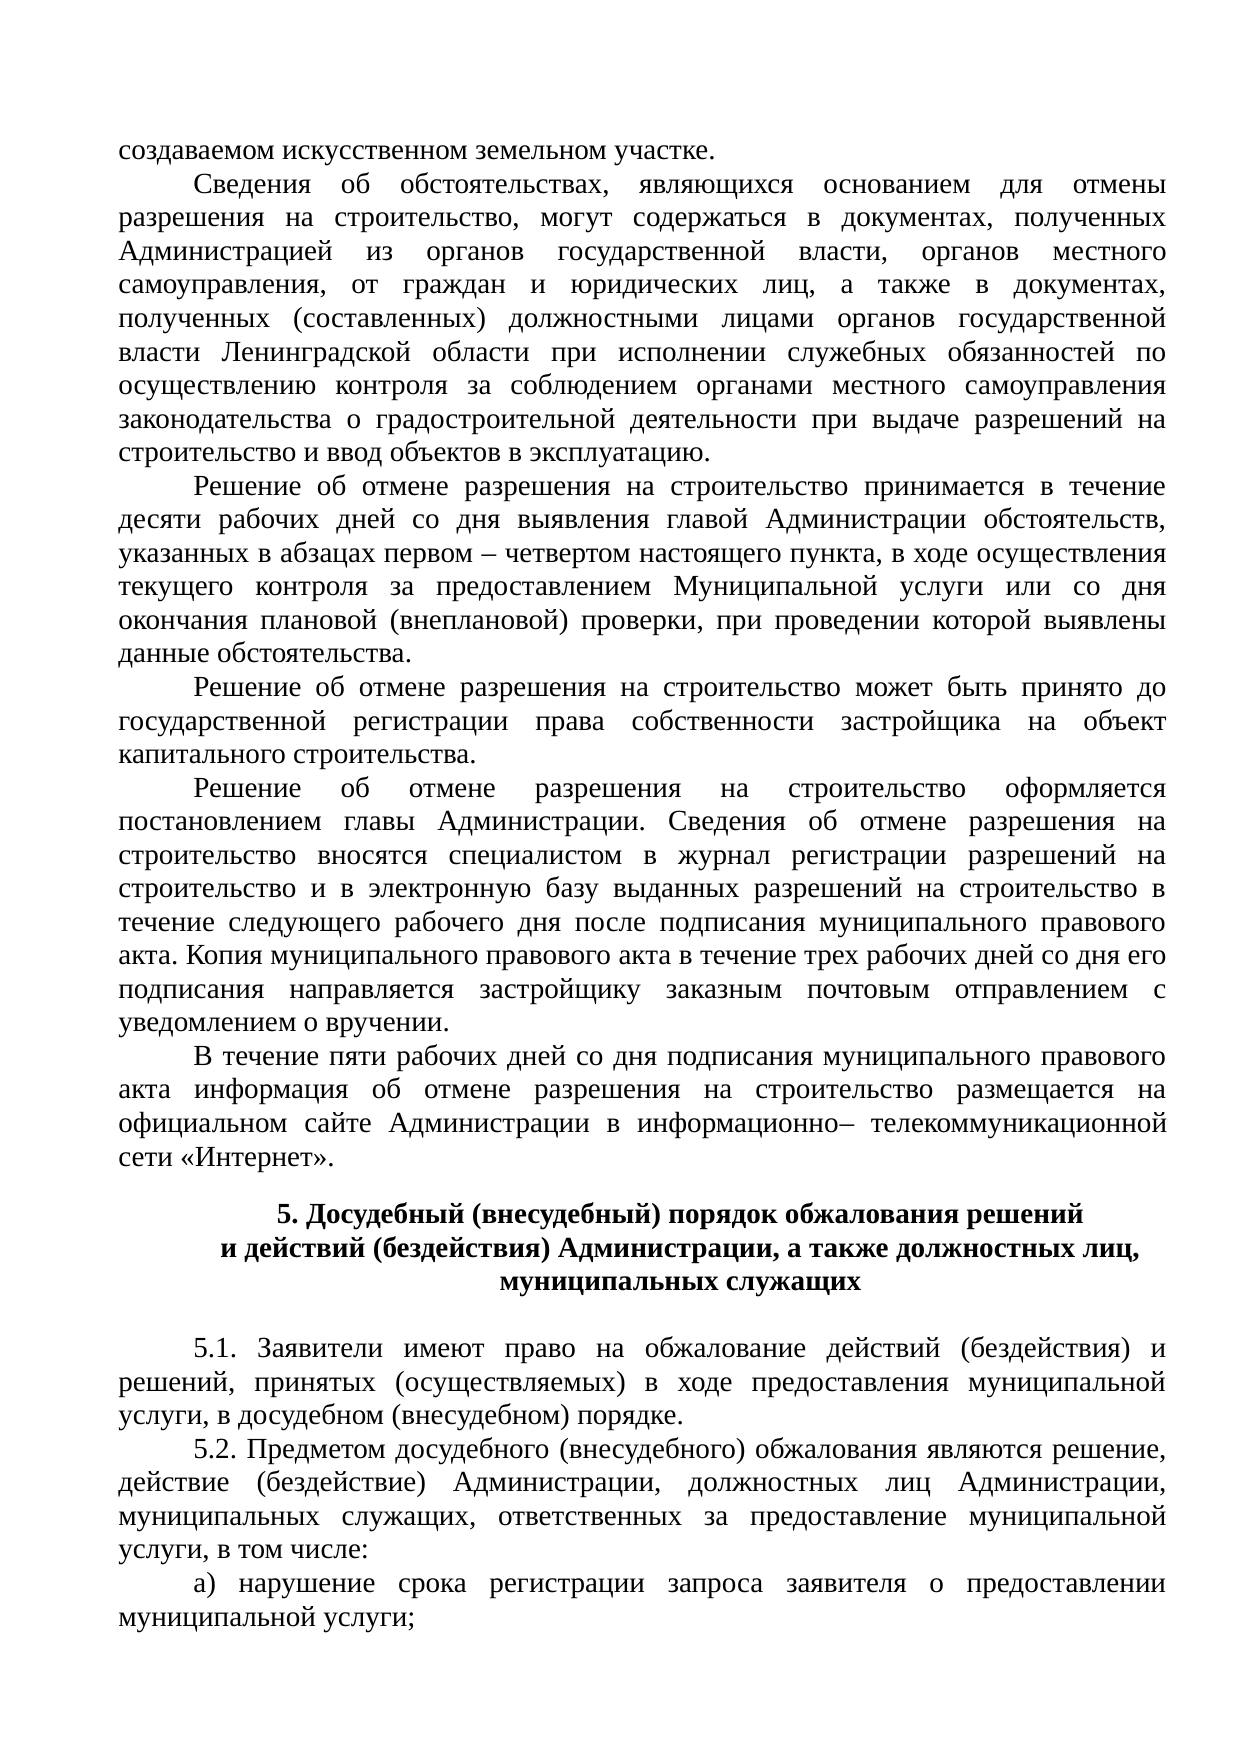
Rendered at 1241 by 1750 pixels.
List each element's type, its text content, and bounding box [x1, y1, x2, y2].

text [118, 132, 1167, 166]
text Решение об отмене разрешения на строительство принимается в течение десяти рабочих дней со дня выявления главой Администрации обстоятельств, указанных в абзацах первом – четвертом настоящего пункта, в ходе осуществления текущего контроля за предоставлением Муниципальной услуги или со дня окончания плановой (внеплановой) проверки, при проведении которой выявлены данные обстоятельства. [118, 468, 1167, 669]
text В течение пяти рабочих дней со дня подписания муниципального правового акта информация об отмене разрешения на строительство размещается на официальном сайте Администрации в информационно– телекоммуникационной сети «Интернет». [118, 1038, 1167, 1172]
text 5. Досудебный (внесудебный) порядок обжалования решений [118, 1196, 1167, 1230]
text Решение об отмене разрешения на строительство оформляется постановлением главы Администрации. Сведения об отмене разрешения на строительство вносятся специалистом в журнал регистрации разрешений на строительство и в электронную базу выданных разрешений на строительство в течение следующего рабочего дня после подписания муниципального правового акта. Копия муниципального правового акта в течение трех рабочих дней со дня его подписания направляется застройщику заказным почтовым отправлением с уведомлением о вручении. [118, 770, 1167, 1038]
text 5.1. Заявители имеют право на обжалование действий (бездействия) и решений, принятых (осуществляемых) в ходе предоставления муниципальной услуги, в досудебном (внесудебном) порядке. [118, 1330, 1167, 1431]
text и действий (бездействия) Администрации, а также должностных лиц, [118, 1230, 1167, 1263]
text а) нарушение срока регистрации запроса заявителя о предоставлении муниципальной услуги; [118, 1565, 1167, 1632]
text Решение об отмене разрешения на строительство может быть принято до государственной регистрации права собственности застройщика на объект капитального строительства. [118, 669, 1167, 770]
text муниципальных служащих [118, 1263, 1167, 1297]
text 5.2. Предметом досудебного (внесудебного) обжалования являются решение, действие (бездействие) Администрации, должностных лиц Администрации, муниципальных служащих, ответственных за предоставление муниципальной услуги, в том числе: [118, 1431, 1167, 1565]
text Сведения об обстоятельствах, являющихся основанием для отмены разрешения на строительство, могут содержаться в документах, полученных Администрацией из органов государственной власти, органов местного самоуправления, от граждан и юридических лиц, а также в документах, полученных (составленных) должностными лицами органов государственной власти Ленинградской области при исполнении служебных обязанностей по осуществлению контроля за соблюдением органами местного самоуправления законодательства о градостроительной деятельности при выдаче разрешений на строительство и ввод объектов в эксплуатацию. [118, 166, 1167, 468]
